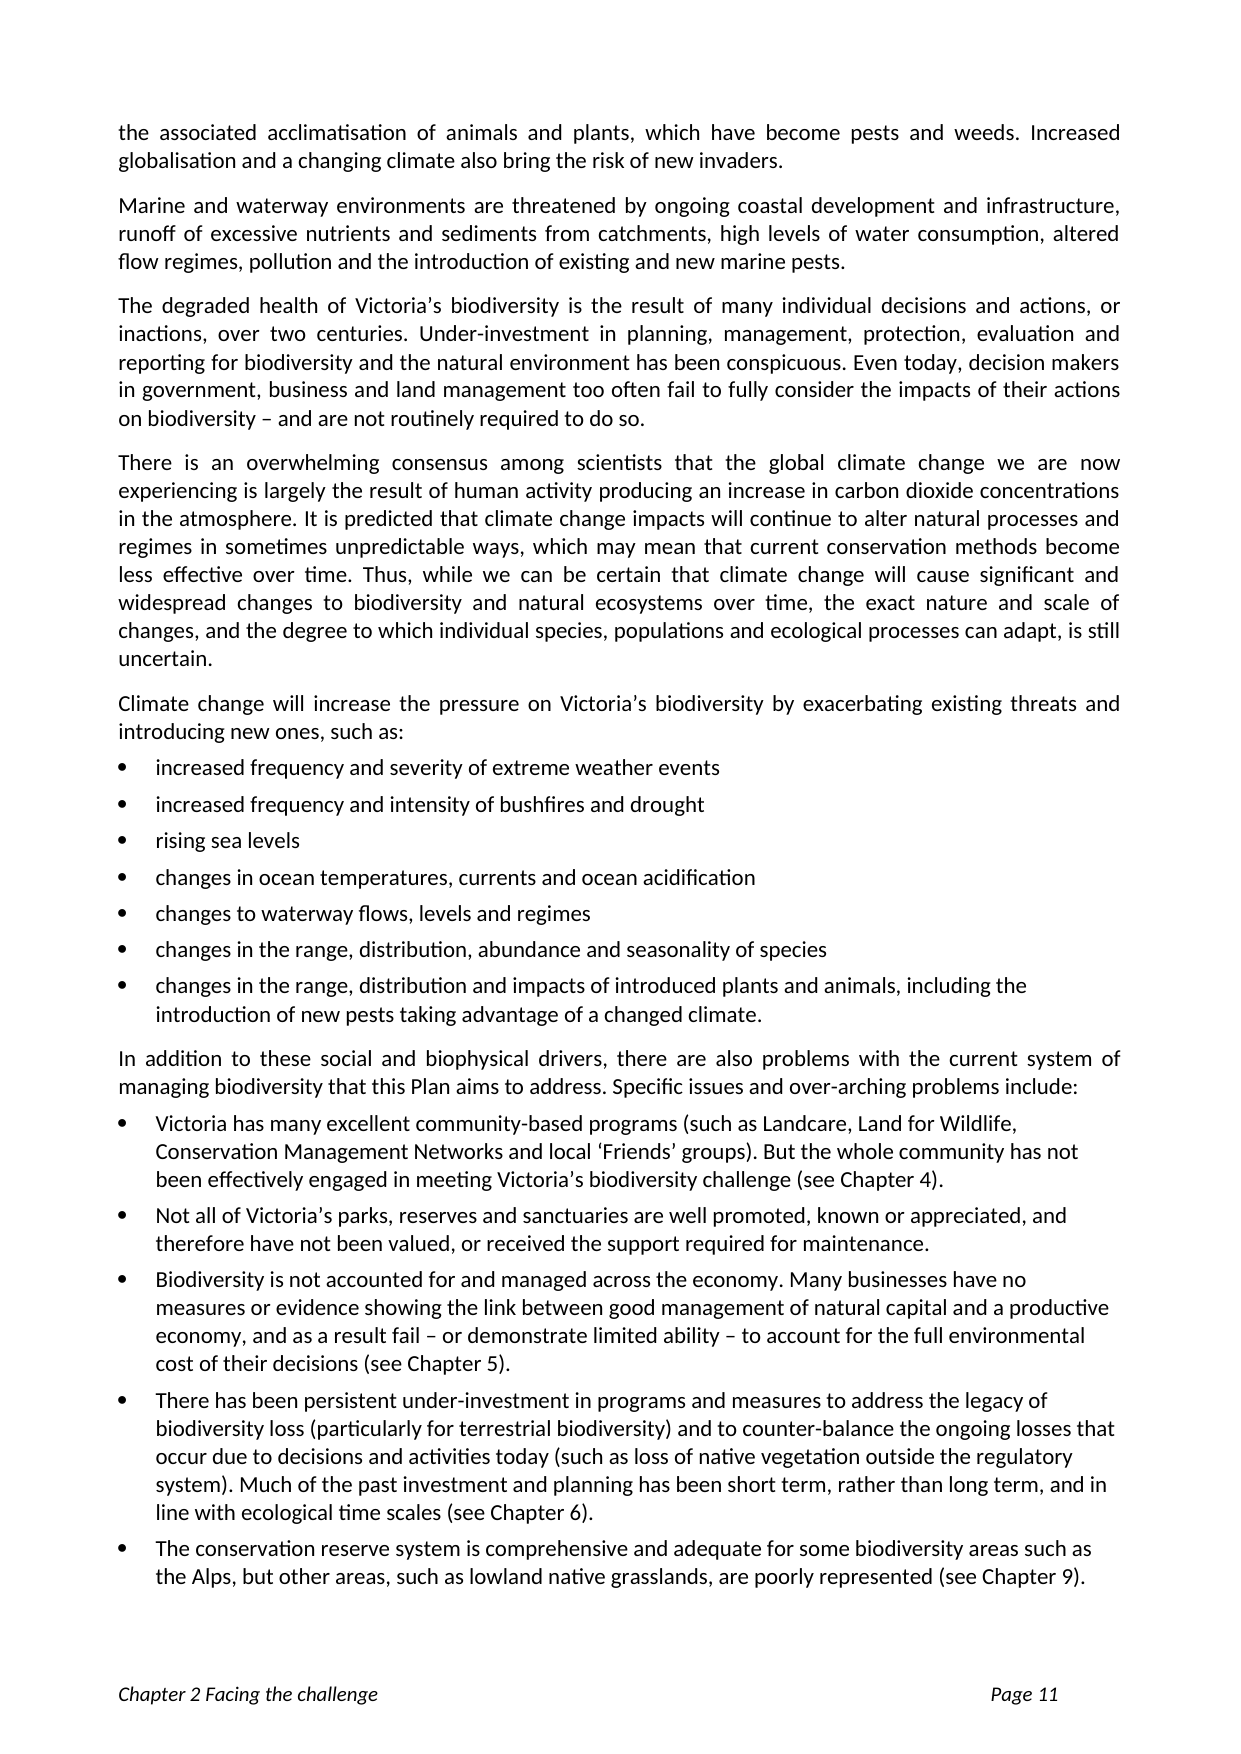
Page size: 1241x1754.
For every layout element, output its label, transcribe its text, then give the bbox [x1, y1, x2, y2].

list rising sea levels [118, 826, 1122, 854]
text Marine and waterway environments are threatened by ongoing coastal development and infrastructure, runoff of excessive nutrients and sediments from catchments, high levels of water consumption, altered flow regimes, pollution and the introduction of existing and new marine pests. [118, 191, 1122, 275]
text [118, 118, 1122, 174]
text The degraded health of Victoria’s biodiversity is the result of many individual decisions and actions, or inactions, over two centuries. Under-investment in planning, management, protection, evaluation and reporting for biodiversity and the natural environment has been conspicuous. Even today, decision makers in government, business and land management too often fail to fully consider the impacts of their actions on biodiversity – and are not routinely required to do so. [118, 292, 1122, 432]
list The conservation reserve system is comprehensive and adequate for some biodiversity areas such as the Alps, but other areas, such as lowland native grasslands, are poorly represented (see Chapter 9). [118, 1534, 1122, 1590]
text Climate change will increase the pressure on Victoria’s biodiversity by exacerbating existing threats and introducing new ones, such as: [118, 689, 1122, 745]
text In addition to these social and biophysical drivers, there are also problems with the current system of managing biodiversity that this Plan aims to address. Specific issues and over-arching problems include: [118, 1044, 1122, 1100]
list There has been persistent under-investment in programs and measures to address the legacy of biodiversity loss (particularly for terrestrial biodiversity) and to counter-balance the ongoing losses that occur due to decisions and activities today (such as loss of native vegetation outside the regulatory system). Much of the past investment and planning has been short term, rather than long term, and in line with ecological time scales (see Chapter 6). [118, 1386, 1122, 1526]
list changes in ocean temperatures, currents and ocean acidification [118, 863, 1122, 891]
list changes in the range, distribution, abundance and seasonality of species [118, 935, 1122, 963]
list Biodiversity is not accounted for and managed across the economy. Many businesses have no measures or evidence showing the link between good management of natural capital and a productive economy, and as a result fail – or demonstrate limited ability – to account for the full environmental cost of their decisions (see Chapter 5). [118, 1266, 1122, 1378]
list changes in the range, distribution and impacts of introduced plants and animals, including the introduction of new pests taking advantage of a changed climate. [118, 972, 1122, 1028]
list changes to waterway flows, levels and regimes [118, 899, 1122, 927]
list Victoria has many excellent community-based programs (such as Landcare, Land for Wildlife, Conservation Management Networks and local ‘Friends’ groups). But the whole community has not been effectively engaged in meeting Victoria’s biodiversity challenge (see Chapter 4). [118, 1109, 1122, 1193]
list increased frequency and intensity of bushfires and drought [118, 790, 1122, 818]
list increased frequency and severity of extreme weather events [118, 753, 1122, 782]
list Not all of Victoria’s parks, reserves and sanctuaries are well promoted, known or appreciated, and therefore have not been valued, or received the support required for maintenance. [118, 1201, 1122, 1257]
text There is an overwhelming consensus among scientists that the global climate change we are now experiencing is largely the result of human activity producing an increase in carbon dioxide concentrations in the atmosphere. It is predicted that climate change impacts will continue to alter natural processes and regimes in sometimes unpredictable ways, which may mean that current conservation methods become less effective over time. Thus, while we can be certain that climate change will cause significant and widespread changes to biodiversity and natural ecosystems over time, the exact nature and scale of changes, and the degree to which individual species, populations and ecological processes can adapt, is still uncertain. [118, 448, 1122, 672]
